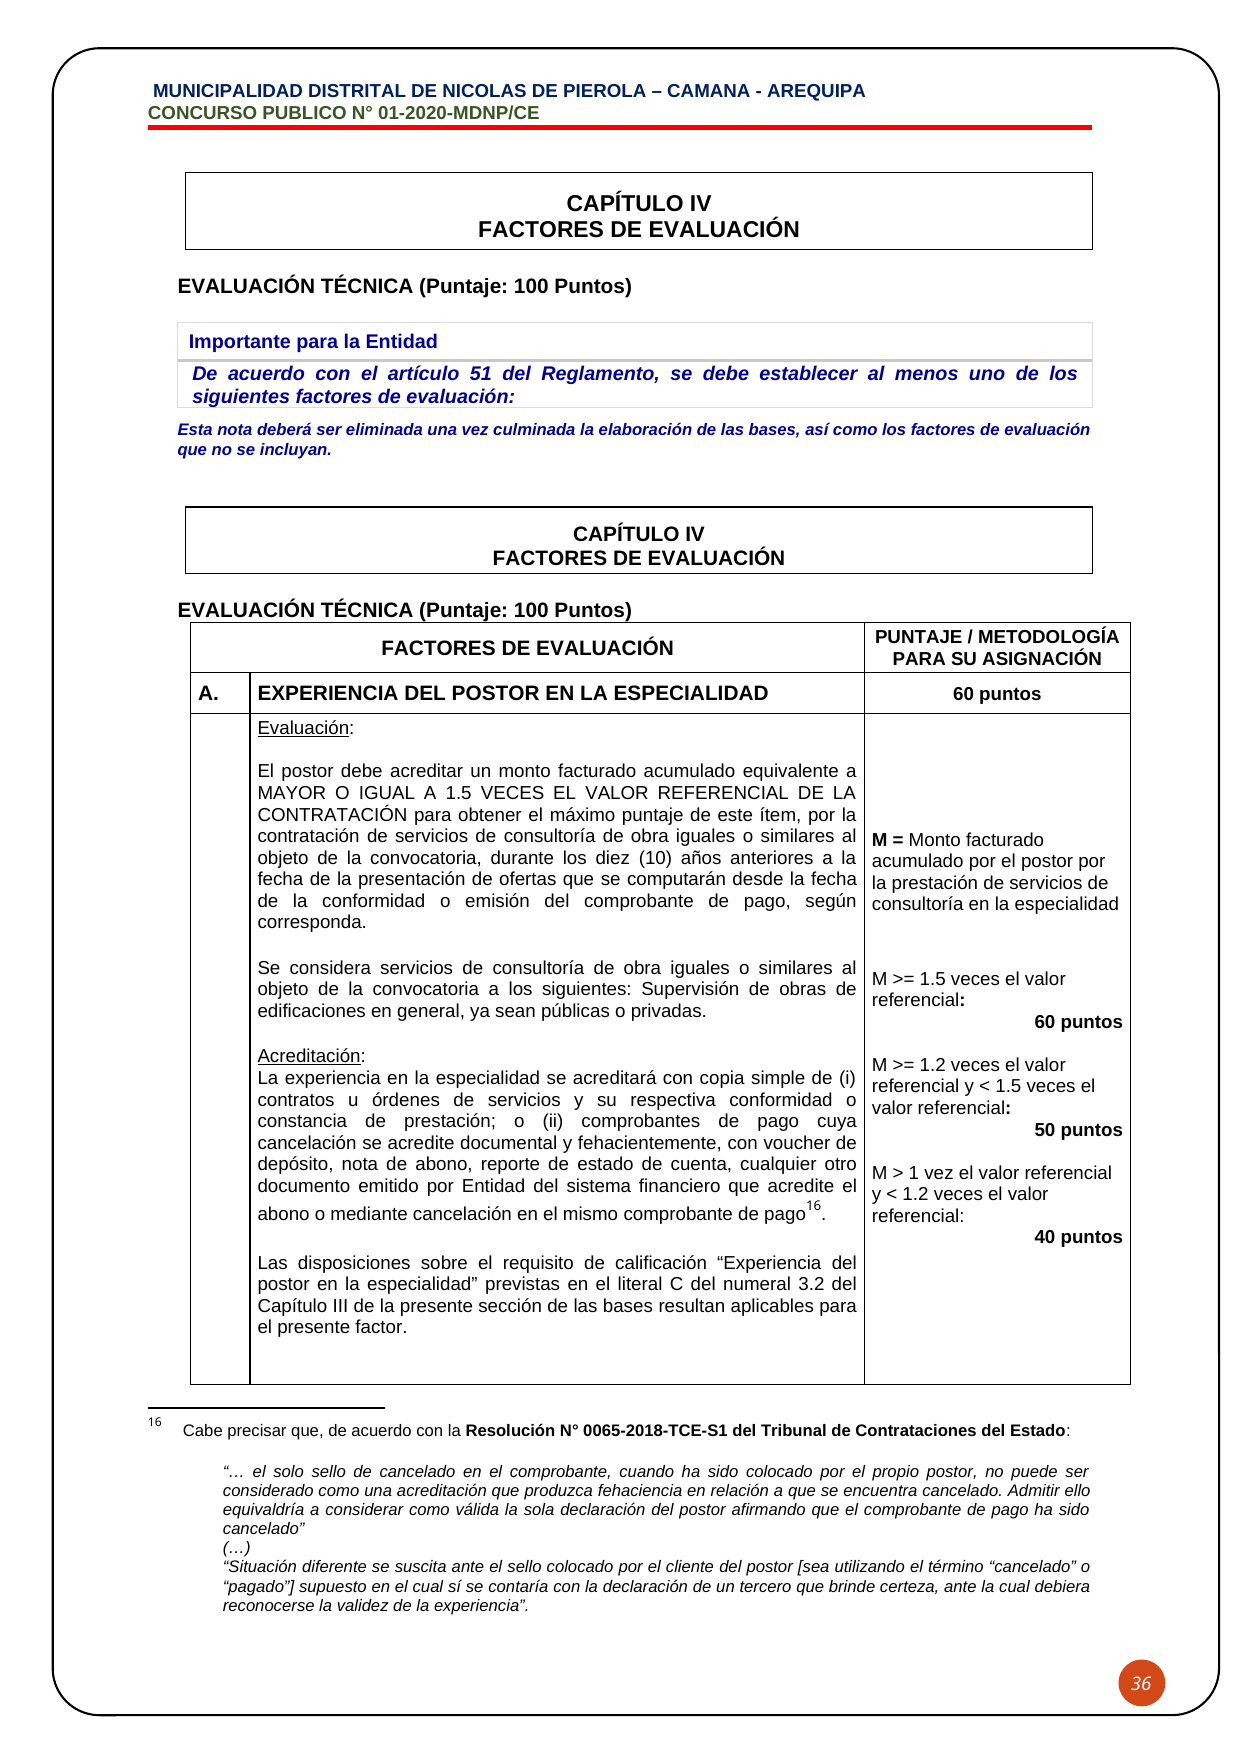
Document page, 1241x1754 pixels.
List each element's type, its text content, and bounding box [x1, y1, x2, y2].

table_cell A. [191, 673, 249, 713]
list EVALUACIÓN TÉCNICA (Puntaje: 100 Puntos) [177, 274, 1092, 298]
table_cell EXPERIENCIA DEL POSTOR EN LA ESPECIALIDAD [251, 673, 864, 713]
table_header PUNTAJE / METODOLOGÍA PARA SU ASIGNACIÓN [865, 623, 1130, 672]
table_cell [191, 714, 249, 1384]
table_header CAPÍTULO IV FACTORES DE EVALUACIÓN [186, 508, 1092, 573]
table_header CAPÍTULO IV FACTORES DE EVALUACIÓN [186, 173, 1092, 249]
table_cell M = Monto facturado acumulado por el postor por la prestación de servicios de consultoría en la especialidad M >= 1.5 veces el valor referencial: 60 puntos M >= 1.2 veces el valor referencial y < 1.5 veces el valor referencial: 50 puntos M > 1 vez el valor referencial y < 1.2 veces el valor referencial: 40 puntos [865, 714, 1130, 1384]
table_cell Evaluación: El postor debe acreditar un monto facturado acumulado equivalente a MAYOR O IGUAL A 1.5 VECES EL VALOR REFERENCIAL DE LA CONTRATACIÓN para obtener el máximo puntaje de este ítem, por la contratación de servicios de consultoría de obra iguales o similares al objeto de la convocatoria, durante los diez (10) años anteriores a la fecha de la presentación de ofertas que se computarán desde la fecha de la conformidad o emisión del comprobante de pago, según corresponda. Se considera servicios de consultoría de obra iguales o similares al objeto de la convocatoria a los siguientes: Supervisión de obras de edificaciones en general, ya sean públicas o privadas. Acreditación: La experiencia en la especialidad se acreditará con copia simple de (i) contratos u órdenes de servicios y su respectiva conformidad o constancia de prestación; o (ii) comprobantes de pago cuya cancelación se acredite documental y fehacientemente, con voucher de depósito, nota de abono, reporte de estado de cuenta, cualquier otro documento emitido por Entidad del sistema financiero que acredite el abono o mediante cancelación en el mismo comprobante de pago. Las disposiciones sobre el requisito de calificación “Experiencia del postor en la especialidad” previstas en el literal C del numeral 3.2 del Capítulo III de la presente sección de las bases resultan aplicables para el presente factor. [251, 714, 864, 1384]
table_cell De acuerdo con el artículo 51 del Reglamento, se debe establecer al menos uno de los siguientes factores de evaluación: [178, 362, 1092, 407]
text Esta nota deberá ser eliminada una vez culminada la elaboración de las bases, así como los factores de evaluación que no se incluyan. [177, 420, 1092, 458]
table_header FACTORES DE EVALUACIÓN [191, 623, 864, 672]
table_header Importante para la Entidad [178, 323, 1092, 359]
table_cell 60 puntos [865, 673, 1130, 713]
list EVALUACIÓN TÉCNICA (Puntaje: 100 Puntos) [177, 598, 1092, 622]
